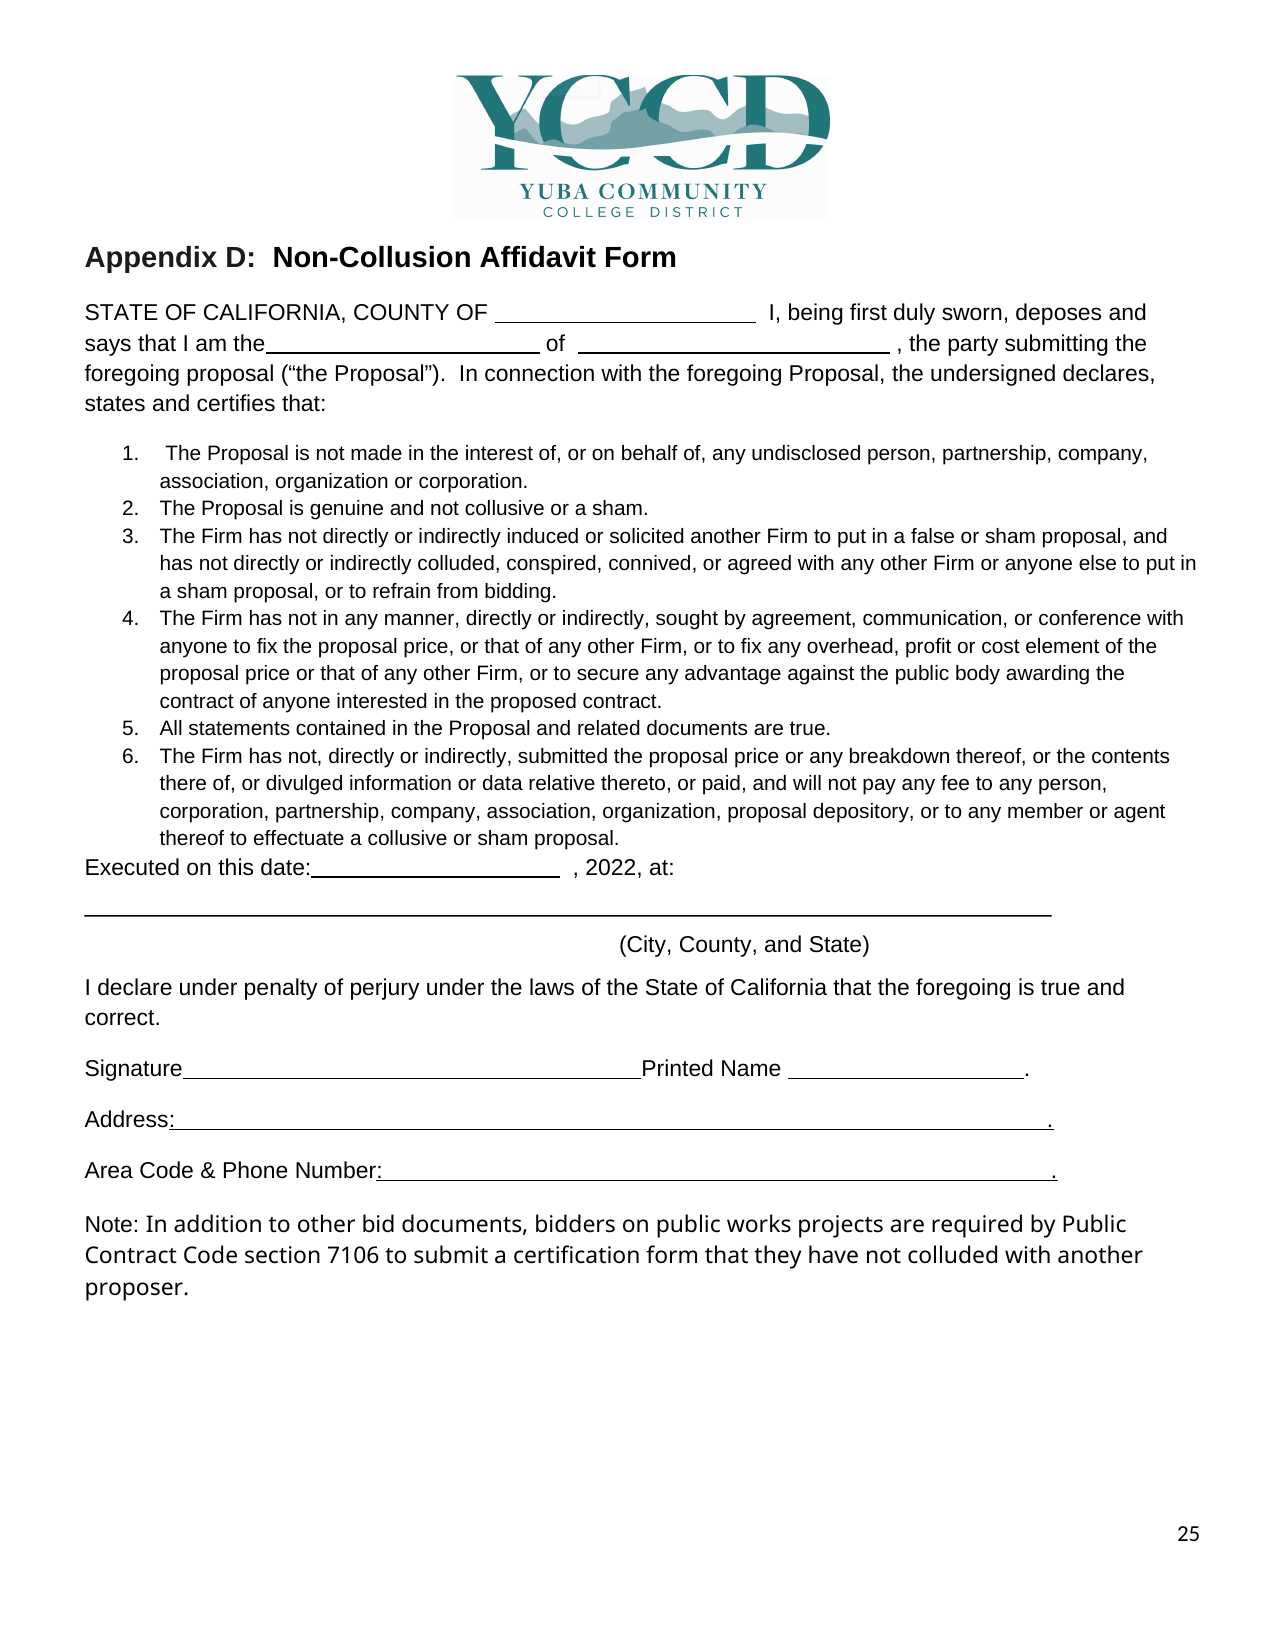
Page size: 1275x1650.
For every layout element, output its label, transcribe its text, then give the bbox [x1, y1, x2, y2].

list The Firm has not, directly or indirectly, submitted the proposal price or any breakdown thereof, or the contents there of, or divulged information or data relative thereto, or paid, and will not pay any fee to any person, corporation, partnership, company, association, organization, proposal depository, or to any member or agent thereof to effectuate a collusive or sham proposal. [122, 743, 1200, 850]
text Area Code & Phone Number: . [84, 1157, 1200, 1183]
text STATE OF CALIFORNIA, COUNTY OF I, being first duly sworn, deposes and says that I am the of , the party submitting the foregoing proposal (“the Proposal”). In connection with the foregoing Proposal, the undersigned declares, states and certifies that: [84, 299, 1200, 416]
text Executed on this date: , 2022, at: [84, 853, 1200, 880]
text Signature Printed Name . [84, 1055, 1200, 1081]
text Note: In addition to other bid documents, bidders on public works projects are required by Public Contract Code section 7106 to submit a certification form that they have not colluded with another proposer. [84, 1208, 1200, 1302]
list The Firm has not in any manner, directly or indirectly, sought by agreement, communication, or conference with anyone to fix the proposal price, or that of any other Firm, or to fix any overhead, profit or cost element of the proposal price or that of any other Firm, or to secure any advantage against the public body awarding the contract of anyone interested in the proposed contract. [122, 606, 1200, 712]
text (City, County, and State) [84, 931, 1200, 957]
list The Proposal is not made in the interest of, or on behalf of, any undisclosed person, partnership, company, association, organization or corporation. [122, 441, 1200, 492]
text Address: . [84, 1106, 1200, 1132]
text Appendix D: Non-Collusion Affidavit Form [84, 247, 1200, 273]
list The Firm has not directly or indirectly induced or solicited another Firm to put in a false or sham proposal, and has not directly or indirectly colluded, conspired, connived, or agreed with any other Firm or anyone else to put in a sham proposal, or to refrain from bidding. [122, 523, 1200, 602]
list All statements contained in the Proposal and related documents are true. [122, 716, 1200, 740]
picture [454, 75, 831, 219]
text I declare under penalty of perjury under the laws of the State of California that the foregoing is true and correct. [84, 974, 1200, 1030]
list The Proposal is genuine and not collusive or a sham. [122, 496, 1200, 520]
